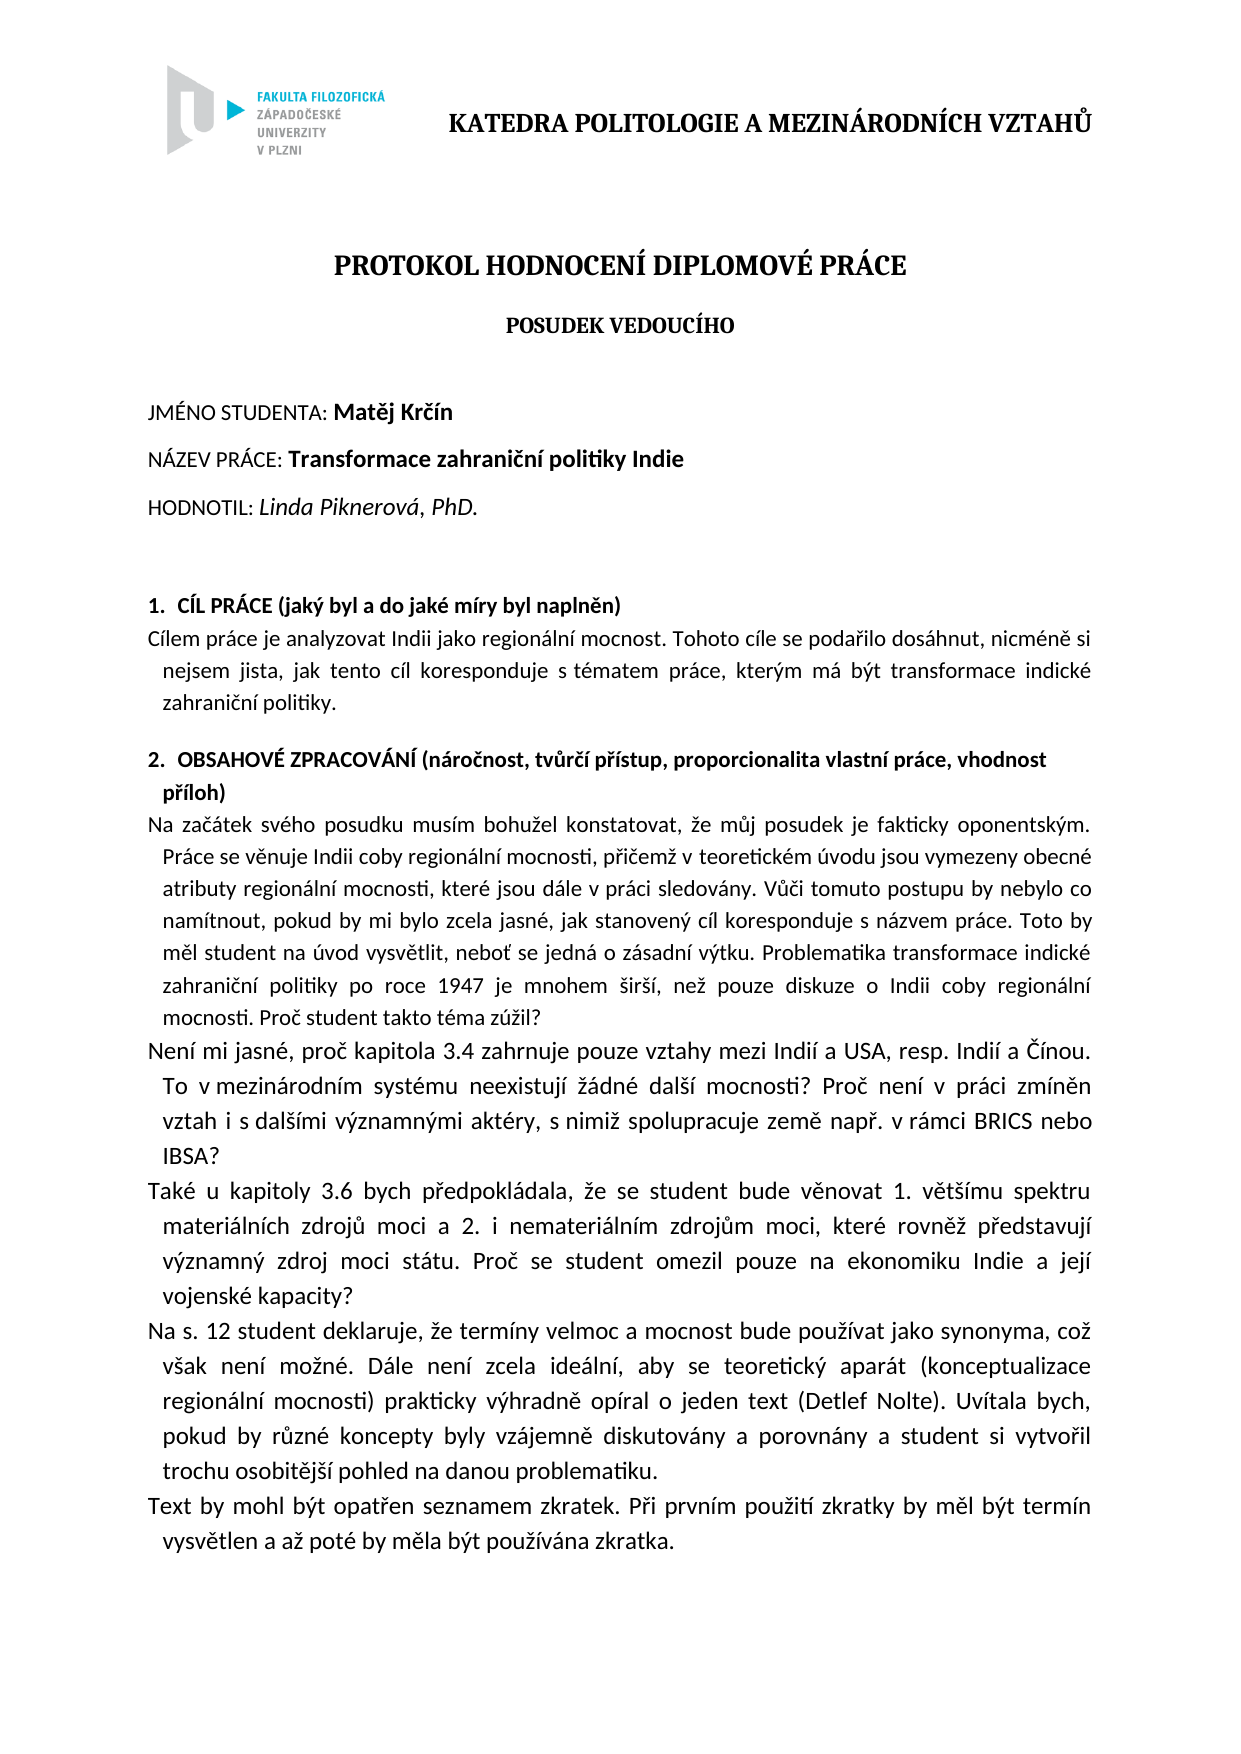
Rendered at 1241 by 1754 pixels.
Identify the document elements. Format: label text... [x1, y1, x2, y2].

text NÁZEV PRÁCE: [148, 444, 1093, 474]
text JMÉNO STUDENTA: [148, 396, 1093, 427]
subtitle POSUDEK [148, 313, 1093, 339]
text HODNOTIL: [148, 491, 1093, 522]
picture [146, 44, 422, 192]
subtitle PROTOKOL HODNOCENÍ PRÁCE [148, 249, 1093, 283]
list OBSAHOVÉ ZPRACOVÁNÍ (náročnost, tvůrčí přístup, proporcionalita vlastní práce, vhodnost příloh) [148, 745, 1093, 806]
list CÍL PRÁCE (jaký byl a do jaké míry byl naplněn) [148, 592, 1093, 620]
